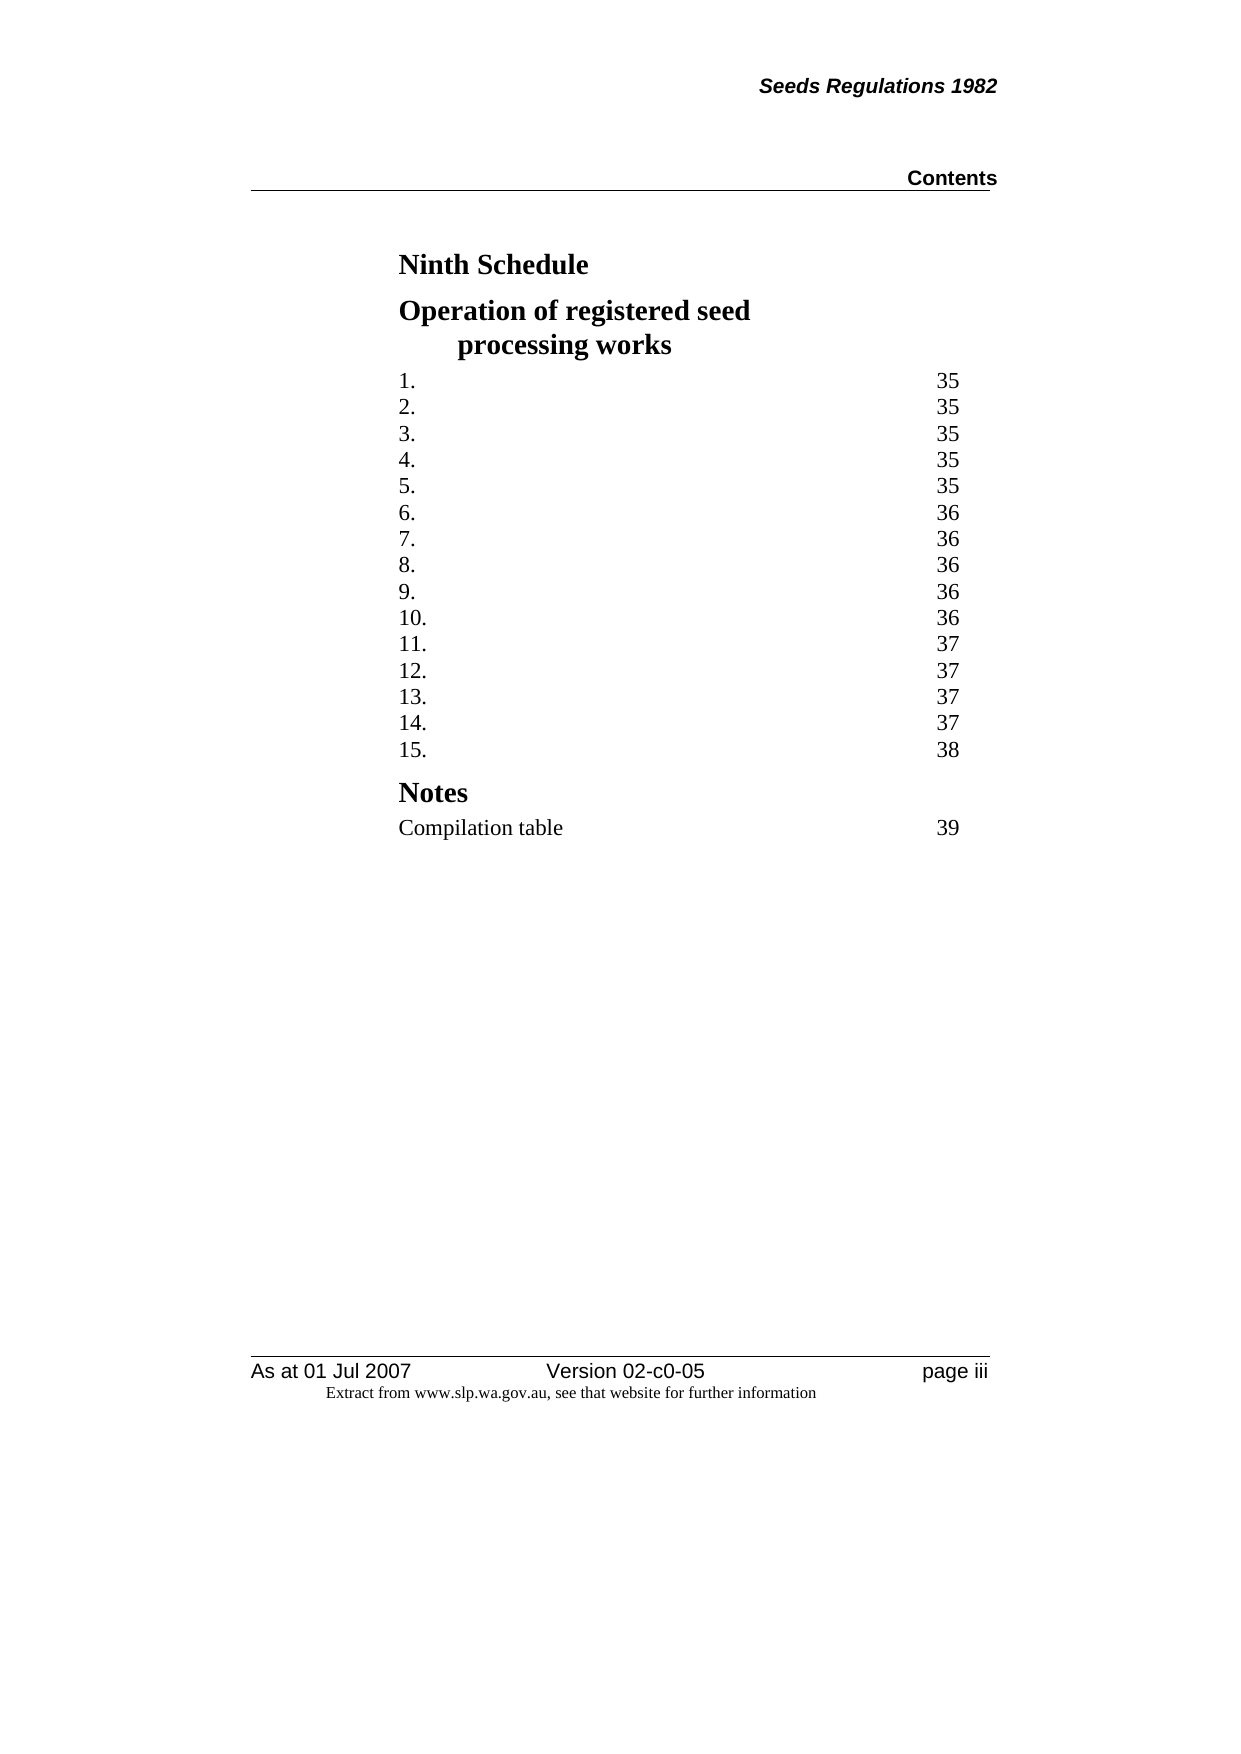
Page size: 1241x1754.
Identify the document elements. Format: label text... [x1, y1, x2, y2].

text 12. 37 [309, 657, 872, 683]
text 8. 36 [309, 551, 872, 578]
text 3. 35 [309, 419, 872, 446]
text Compilation table 39 [309, 814, 872, 841]
text 5. 35 [309, 472, 872, 499]
text 1. 35 [309, 367, 872, 393]
text 13. 37 [309, 683, 872, 709]
text 10. 36 [309, 604, 872, 630]
text 4. 35 [309, 446, 872, 472]
text 7. 36 [309, 525, 872, 551]
text Operation of registered seed processing works [398, 293, 872, 361]
text 15. 38 [309, 736, 872, 762]
text 6. 36 [309, 499, 872, 525]
text 14. 37 [309, 709, 872, 736]
text 2. 35 [309, 393, 872, 419]
text 9. 36 [309, 578, 872, 604]
text Ninth Schedule [398, 247, 872, 281]
text Notes [398, 775, 872, 808]
text 11. 37 [309, 630, 872, 657]
